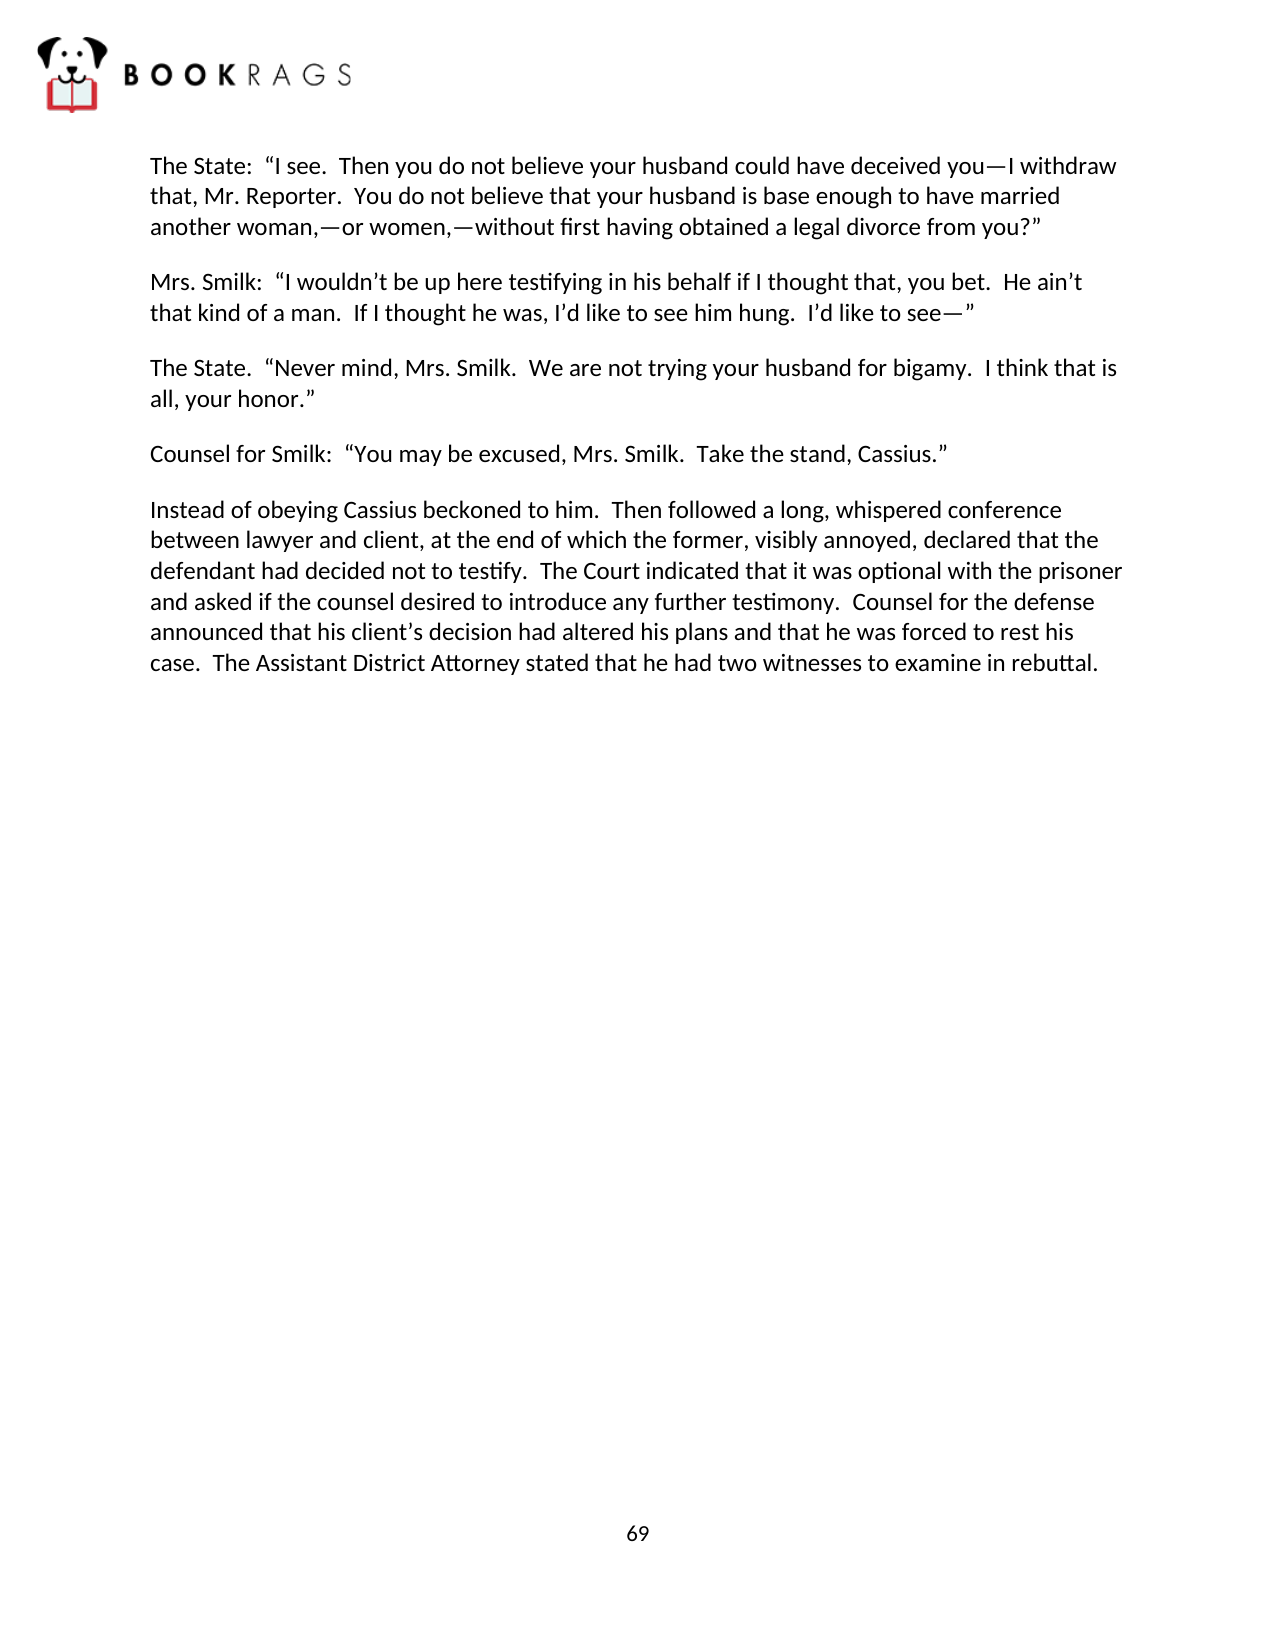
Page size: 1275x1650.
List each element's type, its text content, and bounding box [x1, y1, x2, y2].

text The State: “I see. Then you do not believe your husband could have deceived you—­I withdraw that, Mr. Reporter. You do not believe that your husband is base enough to have married another woman,—­or women,—­without first having obtained a legal divorce from you?” [150, 150, 1125, 242]
text Mrs. Smilk: “I wouldn’t be up here testifying in his behalf if I thought that, you bet. He ain’t that kind of a man. If I thought he was, I’d like to see him hung. I’d like to see—­” [150, 267, 1125, 328]
text The State. “Never mind, Mrs. Smilk. We are not trying your husband for bigamy. I think that is all, your honor.” [150, 353, 1125, 414]
text Instead of obeying Cassius beckoned to him. Then followed a long, whispered conference between lawyer and client, at the end of which the former, visibly annoyed, declared that the defendant had decided not to testify. The Court indicated that it was optional with the prisoner and asked if the counsel desired to introduce any further testimony. Counsel for the defense announced that his client’s decision had altered his plans and that he was forced to rest his case. The Assistant District Attorney stated that he had two witnesses to examine in rebuttal. [150, 494, 1125, 677]
text Counsel for Smilk: “You may be excused, Mrs. Smilk. Take the stand, Cassius.” [150, 439, 1125, 469]
picture [37, 37, 351, 113]
